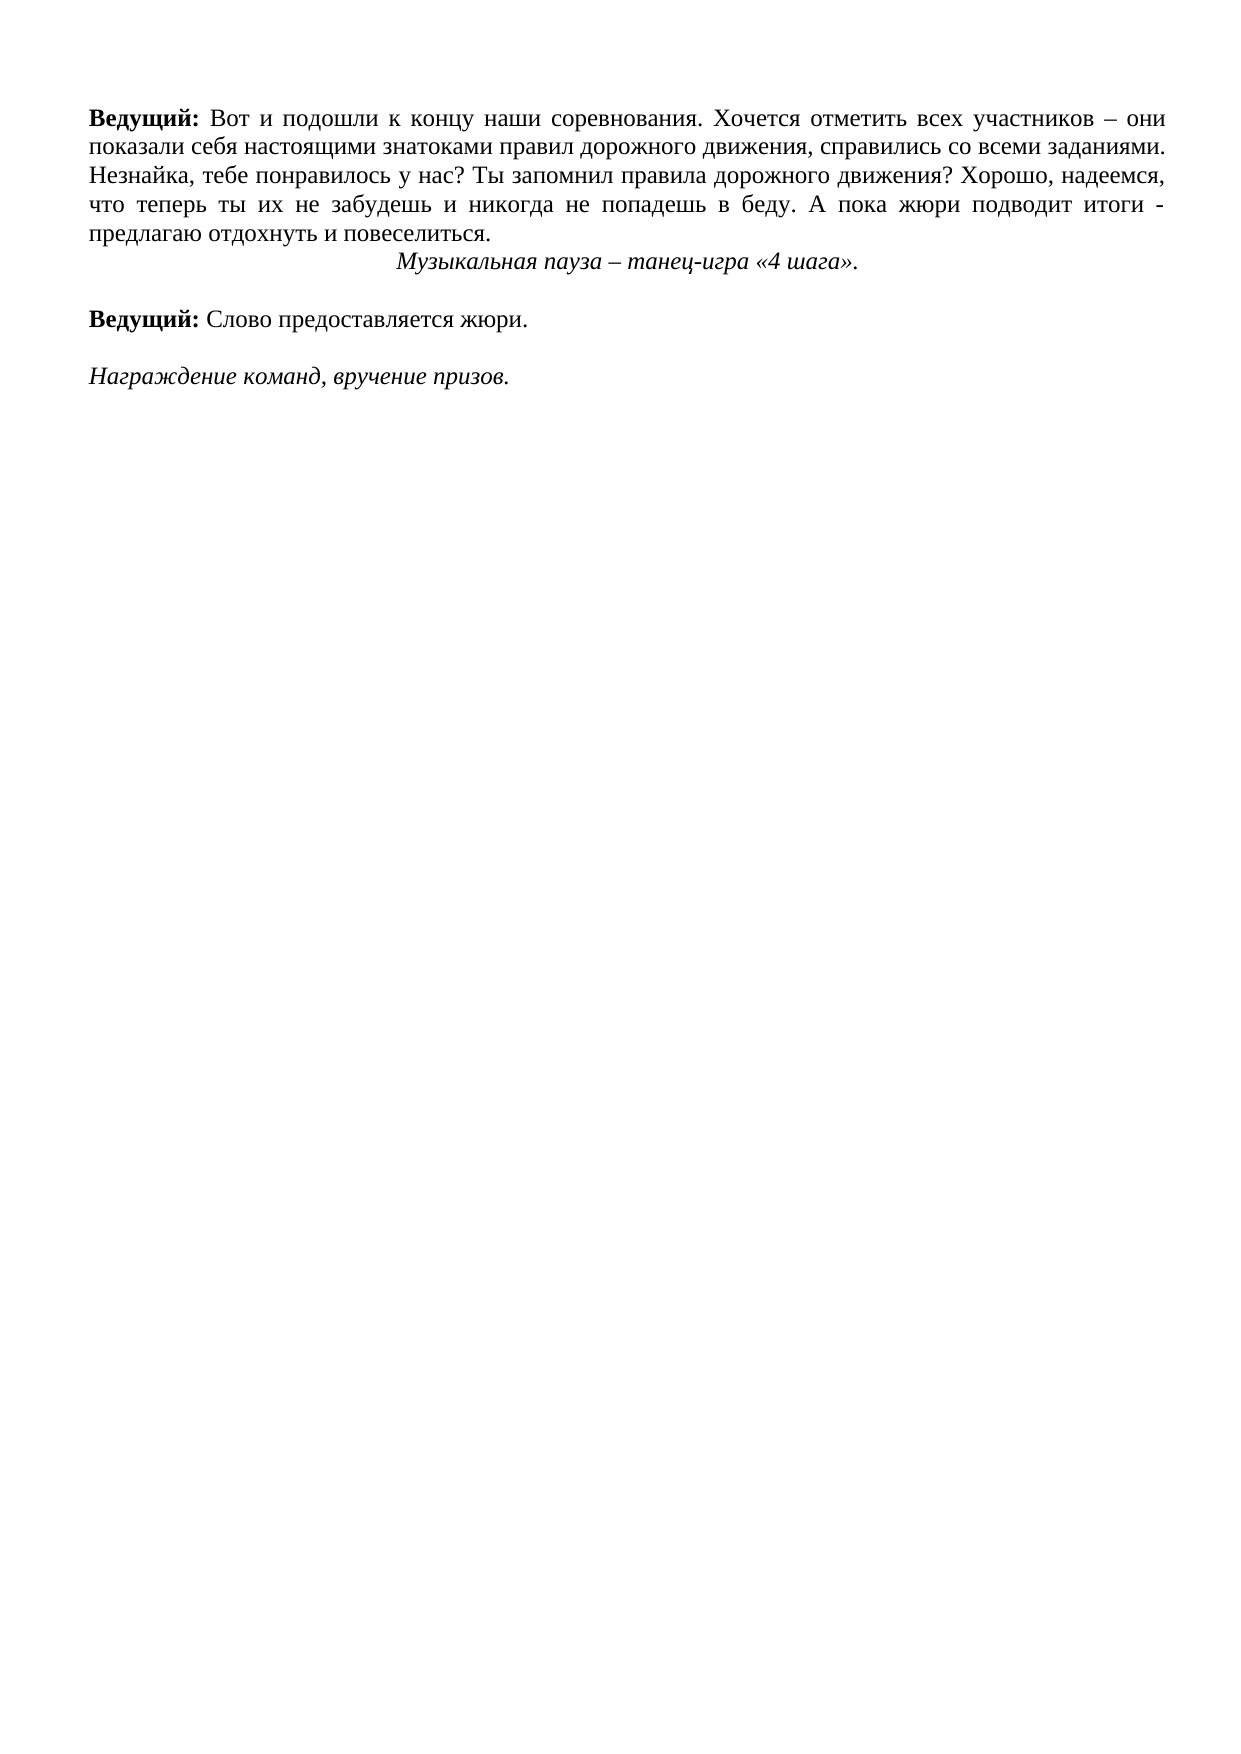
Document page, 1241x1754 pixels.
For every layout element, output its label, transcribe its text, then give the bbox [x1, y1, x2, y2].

text Ведущий: Слово предоставляется жюри. [89, 304, 1167, 333]
text Награждение команд, вручение призов. [89, 361, 1167, 390]
text Ведущий: Вот и подошли к концу наши соревнования. Хочется отметить всех участников – они показали себя настоящими знатоками правил дорожного движения, справились со всеми заданиями. Незнайка, тебе понравилось у нас? Ты запомнил правила дорожного движения? Хорошо, надеемся, что теперь ты их не забудешь и никогда не попадешь в беду. А пока жюри подводит итоги - предлагаю отдохнуть и повеселиться. [89, 103, 1167, 246]
text Музыкальная пауза – танец-игра «4 шага». [89, 246, 1167, 275]
